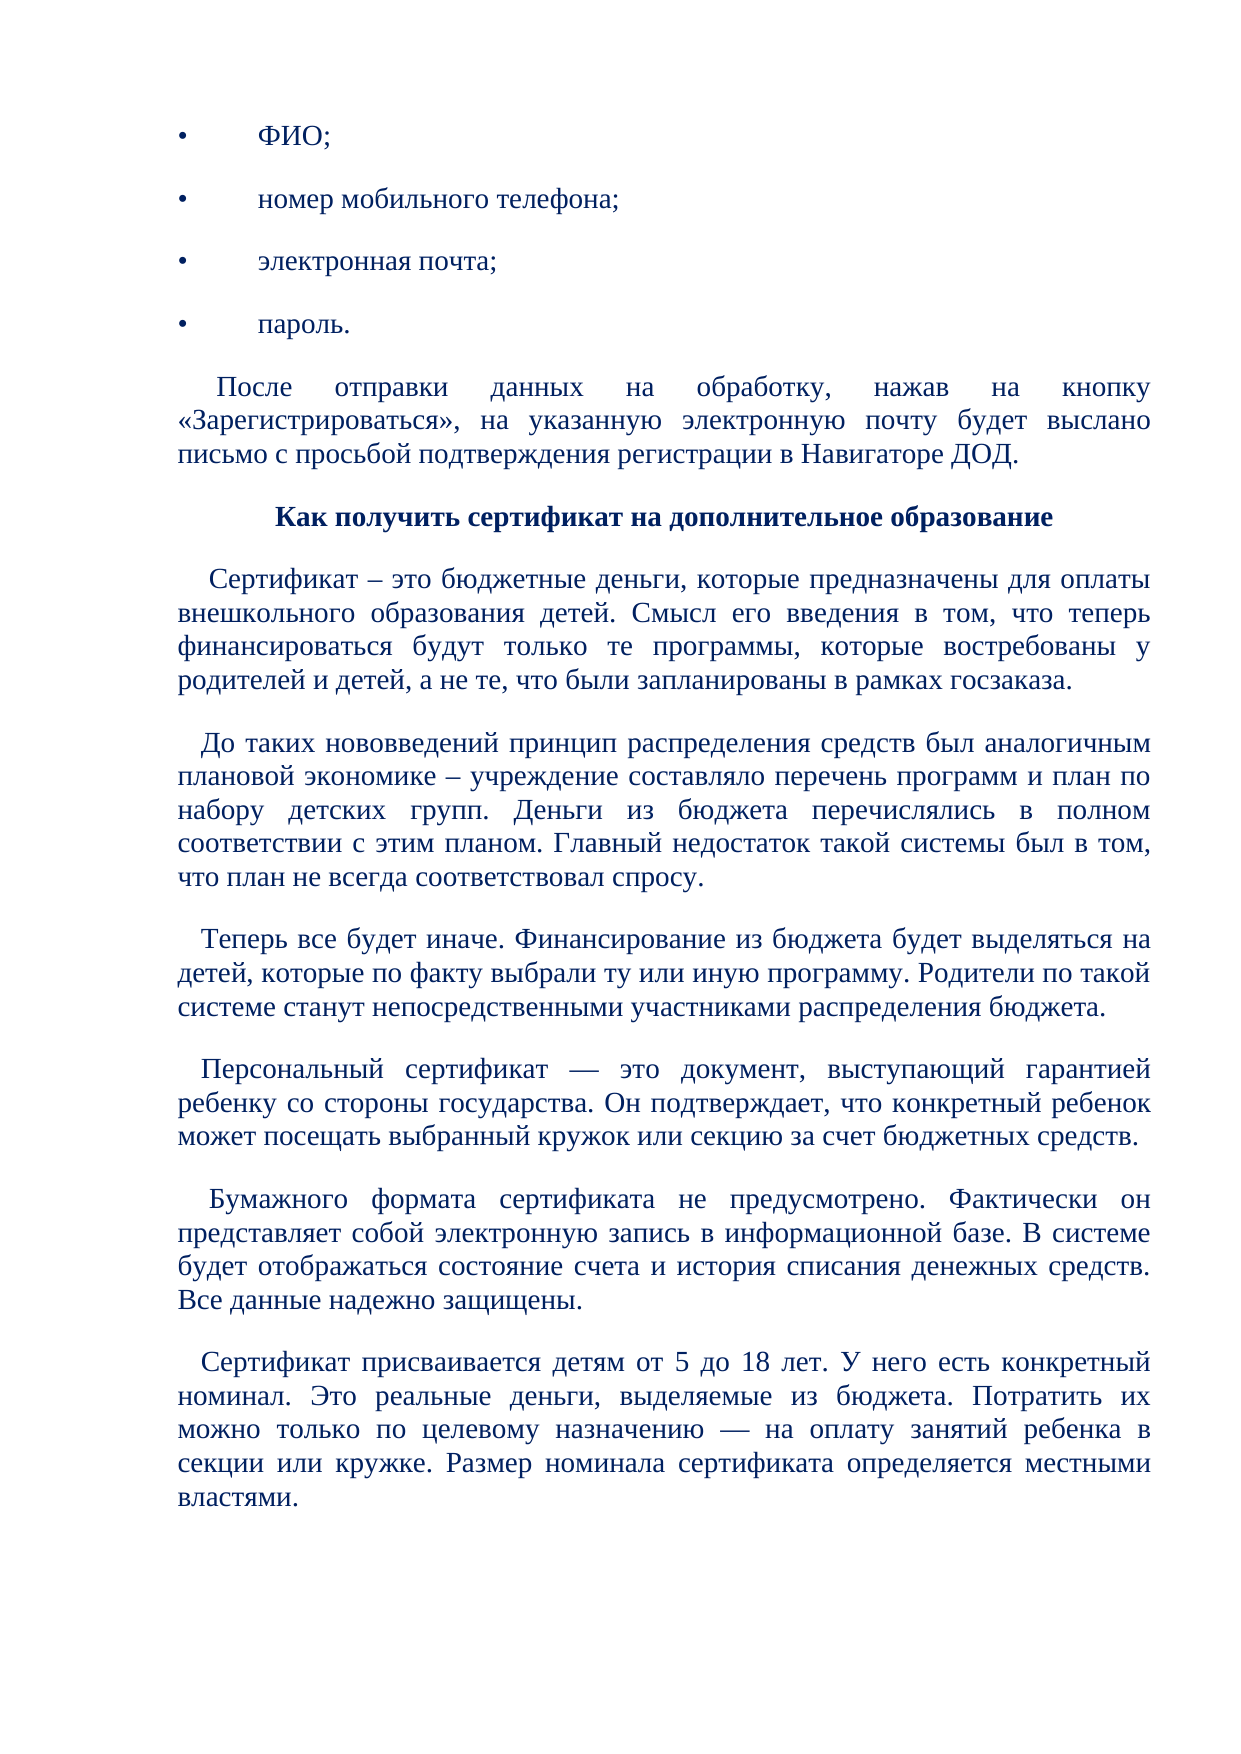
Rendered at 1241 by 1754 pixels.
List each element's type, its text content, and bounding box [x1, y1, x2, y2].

text До таких нововведений принцип распределения средств был аналогичным плановой экономике – учреждение составляло перечень программ и план по набору детских групп. Деньги из бюджета перечислялись в полном соответствии с этим планом. Главный недостаток такой системы был в том, что план не всегда соответствовал спросу. [177, 725, 1152, 892]
text • электронная почта; [177, 243, 1152, 277]
text • ФИО; [177, 118, 1152, 152]
text Бумажного формата сертификата не предусмотрено. Фактически он представляет собой электронную запись в информационной базе. В системе будет отображаться состояние счета и история списания денежных средств. Все данные надежно защищены. [177, 1181, 1152, 1315]
text Теперь все будет иначе. Финансирование из бюджета будет выделяться на детей, которые по факту выбрали ту или иную программу. Родители по такой системе станут непосредственными участниками распределения бюджета. [177, 922, 1152, 1022]
text Как получить сертификат на дополнительное образование [177, 499, 1152, 532]
text Сертификат – это бюджетные деньги, которые предназначены для оплаты внешкольного образования детей. Смысл его введения в том, что теперь финансироваться будут только те программы, которые востребованы у родителей и детей, а не те, что были запланированы в рамках госзаказа. [177, 561, 1152, 696]
text Персональный сертификат — это документ, выступающий гарантией ребенку со стороны государства. Он подтверждает, что конкретный ребенок может посещать выбранный кружок или секцию за счет бюджетных средств. [177, 1051, 1152, 1152]
text Сертификат присваивается детям от 5 до 18 лет. У него есть конкретный номинал. Это реальные деньги, выделяемые из бюджета. Потратить их можно только по целевому назначению — на оплату занятий ребенка в секции или кружке. Размер номинала сертификата определяется местными властями. [177, 1344, 1152, 1512]
text • номер мобильного телефона; [177, 181, 1152, 214]
text После отправки данных на обработку, нажав на кнопку «Зарегистрироваться», на указанную электронную почту будет выслано письмо с просьбой подтверждения регистрации в Навигаторе ДОД. [177, 369, 1152, 469]
text • пароль. [177, 306, 1152, 340]
